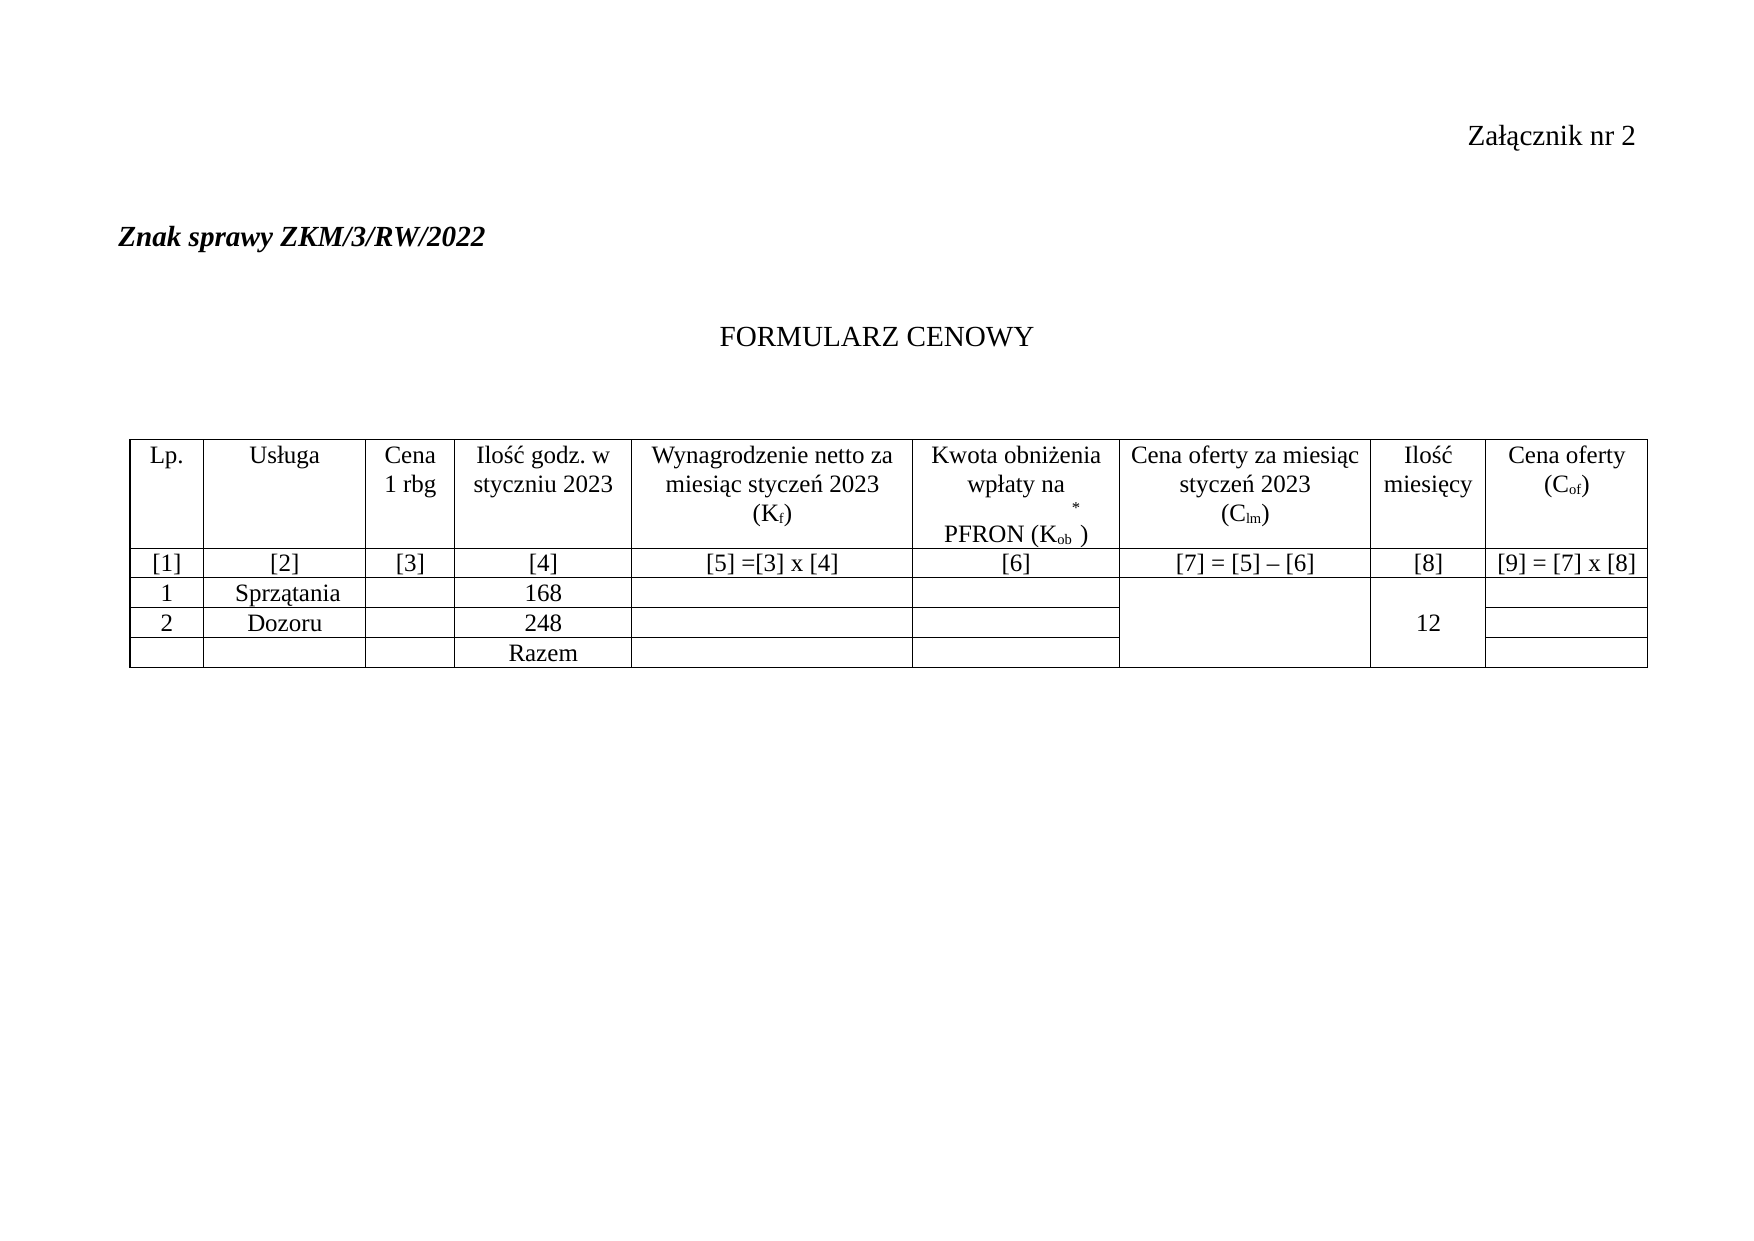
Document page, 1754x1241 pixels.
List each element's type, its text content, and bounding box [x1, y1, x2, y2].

table_header Cena 1 rbg [366, 440, 454, 547]
text Załącznik nr 2 [118, 118, 1636, 152]
table_cell [1486, 608, 1647, 637]
table_cell [1120, 578, 1370, 667]
table_header Lp. [131, 440, 203, 547]
table_cell [7] = [5] – [6] [1120, 549, 1370, 577]
table_cell [1] [131, 549, 203, 577]
table_cell [8] [1371, 549, 1485, 577]
table_cell [632, 578, 912, 607]
table_cell [204, 638, 365, 667]
table_cell [5] =[3] x [4] [632, 549, 912, 577]
table_cell [131, 638, 203, 667]
table_cell Dozoru [204, 608, 365, 637]
table_cell [1486, 578, 1647, 607]
table_cell [632, 638, 912, 667]
table_cell [4] [455, 549, 631, 577]
table_header Ilość miesięcy [1371, 440, 1485, 547]
table_cell [366, 608, 454, 637]
table_header Cena oferty za miesiąc styczeń 2023 (Clm) [1120, 440, 1370, 547]
text FORMULARZ CENOWY [118, 319, 1636, 353]
text Znak sprawy ZKM/3/RW/2022 [118, 219, 1636, 252]
table_cell [366, 638, 454, 667]
table_cell [2] [204, 549, 365, 577]
table_header Wynagrodzenie netto za miesiąc styczeń 2023 (Kf) [632, 440, 912, 547]
table_cell [913, 608, 1119, 637]
table_cell [913, 578, 1119, 607]
table_cell [1486, 638, 1647, 667]
table_header Cena oferty (Cof) [1486, 440, 1647, 547]
table_header Usługa [204, 440, 365, 547]
table_cell 1 [131, 578, 203, 607]
table_cell Razem [455, 638, 631, 667]
table_header Kwota obniżenia wpłaty na PFRON (Kob*) [913, 440, 1119, 547]
table_cell 168 [455, 578, 631, 607]
table_cell 248 [455, 608, 631, 637]
table_cell [9] = [7] x [8] [1486, 549, 1647, 577]
table_cell [913, 638, 1119, 667]
table_cell Sprzątania [204, 578, 365, 607]
table_cell [366, 578, 454, 607]
table_cell [632, 608, 912, 637]
table_cell [3] [366, 549, 454, 577]
table_cell 12 [1371, 578, 1485, 667]
table_header Ilość godz. w styczniu 2023 [455, 440, 631, 547]
table_cell [6] [913, 549, 1119, 577]
table_cell 2 [131, 608, 203, 637]
